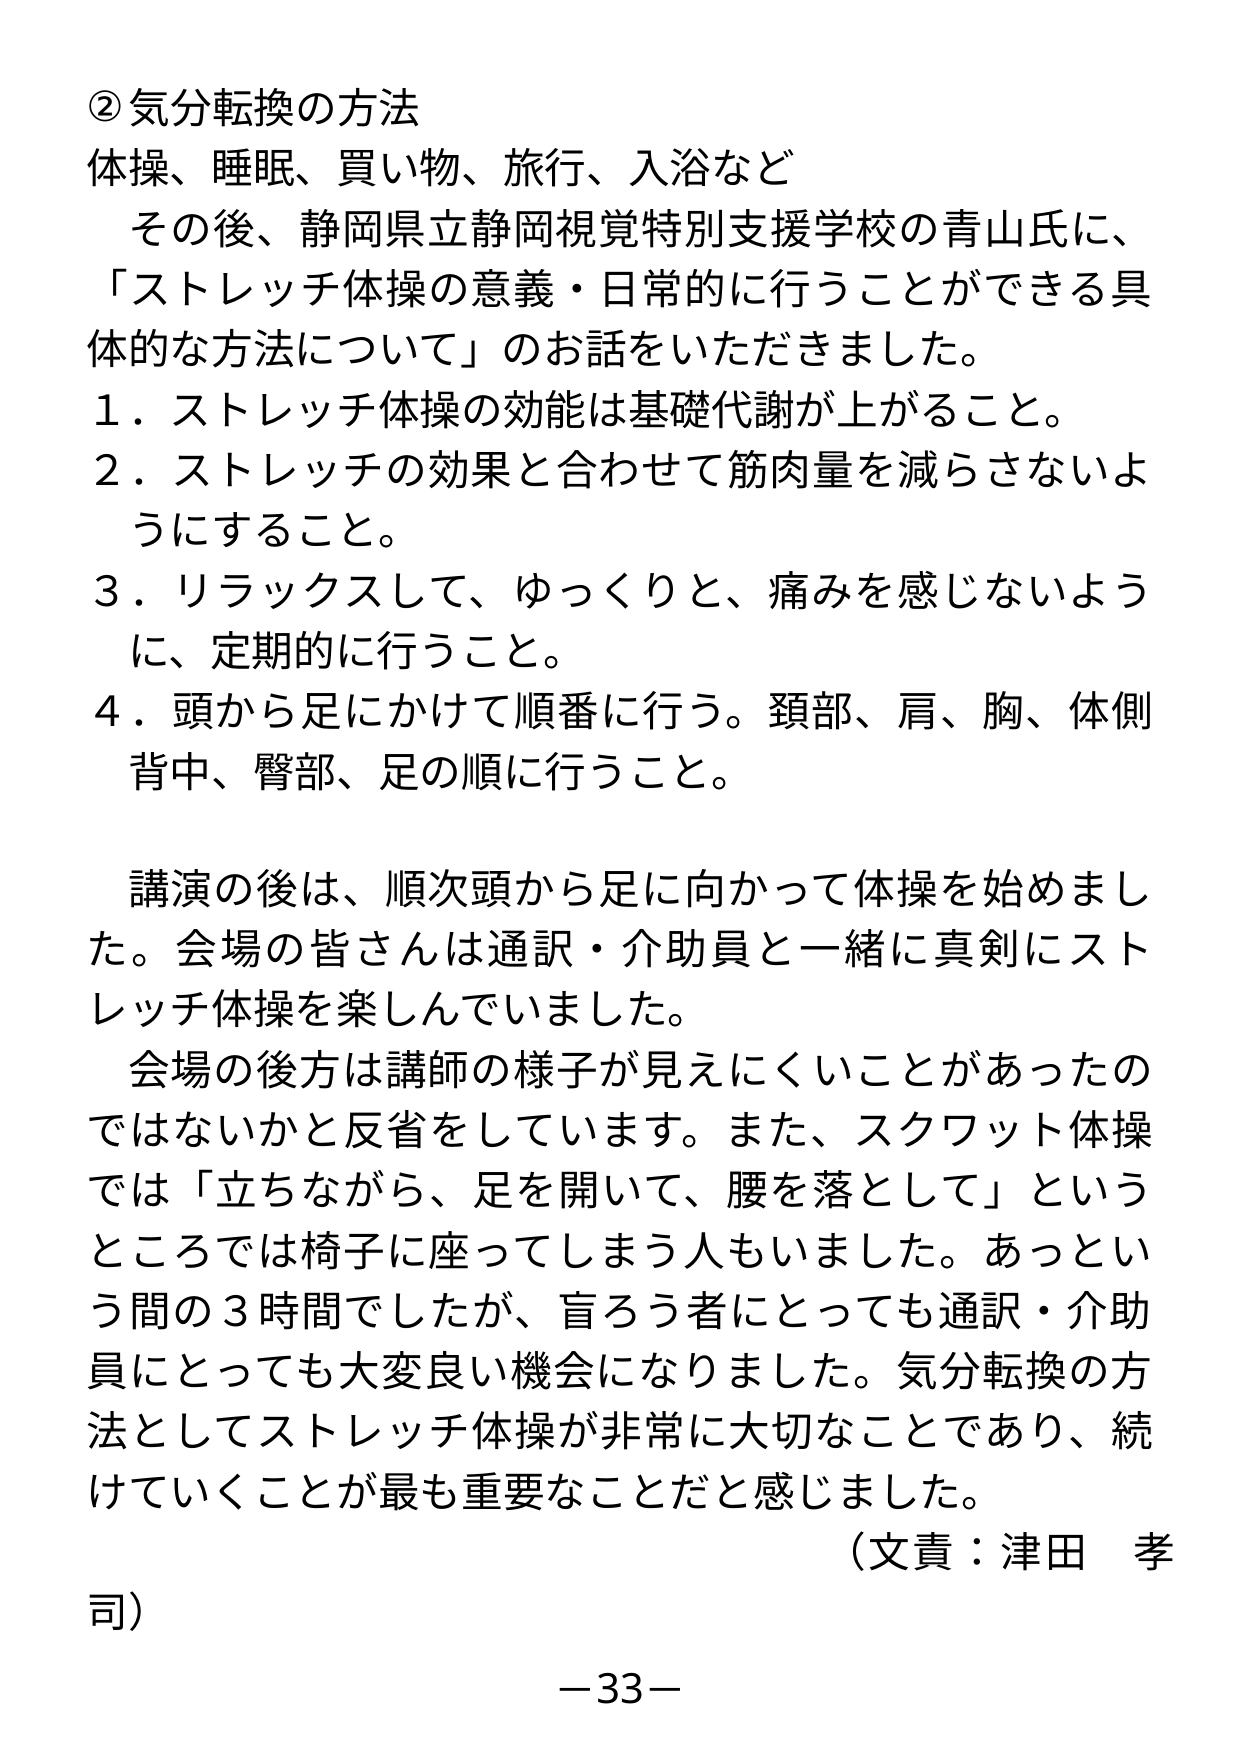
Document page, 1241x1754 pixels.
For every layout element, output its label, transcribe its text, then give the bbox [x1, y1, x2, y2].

text 講演の後は、順次頭から足に向かって体操を始めました。会場の皆さんは通訳・介助員と一緒に真剣にストレッチ体操を楽しんでいました。 [86, 856, 1154, 1037]
text ２．ストレッチの効果と合わせて筋肉量を減らさないようにすること。 [86, 437, 1154, 558]
text その後、静岡県立静岡視覚特別支援学校の青山氏に、「ストレッチ体操の意義・日常的に行うことができる具体的な方法について」のお話をいただきました。 [86, 196, 1154, 377]
text （文責：津田 孝司） [86, 1519, 1175, 1640]
text 会場の後方は講師の様子が見えにくいことがあったのではないかと反省をしています。また、スクワット体操では「立ちながら、足を開いて、腰を落として」というところでは椅子に座ってしまう人もいました。あっという間の３時間でしたが、盲ろう者にとっても通訳・介助員にとっても大変良い機会になりました。気分転換の方法としてストレッチ体操が非常に大切なことであり、続けていくことが最も重要なことだと感じました。 [86, 1037, 1154, 1519]
text ４．頭から足にかけて順番に行う。頚部、肩、胸、体側、背中、臀部、足の順に行うこと。 [86, 678, 1154, 799]
text 体操、睡眠、買い物、旅行、入浴など [86, 136, 1154, 196]
text ３．リラックスして、ゆっくりと、痛みを感じないように、定期的に行うこと。 [86, 558, 1154, 678]
list 気分転換の方法 [86, 75, 1154, 136]
text １．ストレッチ体操の効能は基礎代謝が上がること。 [86, 377, 1154, 437]
